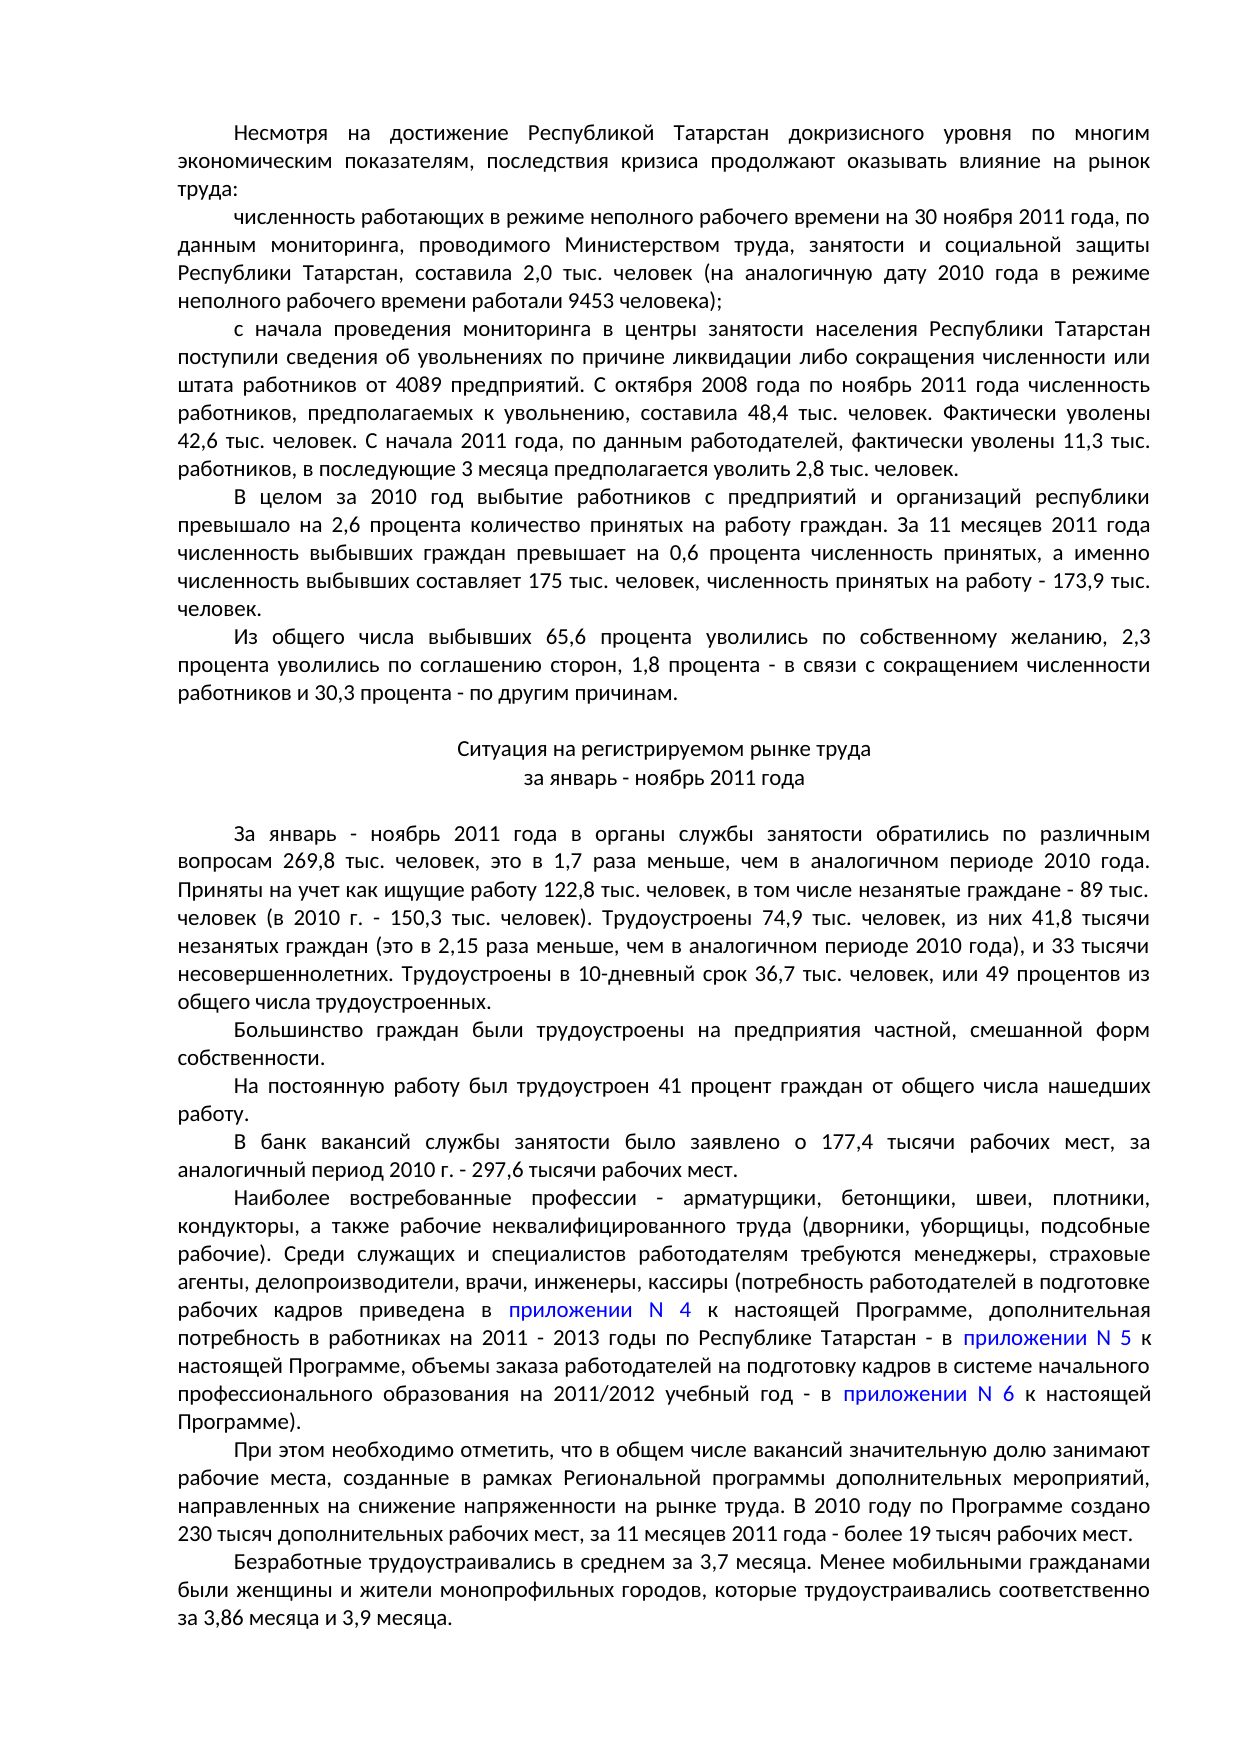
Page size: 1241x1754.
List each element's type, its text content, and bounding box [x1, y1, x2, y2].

text Безработные трудоустраивались в среднем за 3,7 месяца. Менее мобильными гражданами были женщины и жители монопрофильных городов, которые трудоустраивались соответственно за 3,86 месяца и 3,9 месяца. [177, 1547, 1152, 1631]
text Большинство граждан были трудоустроены на предприятия частной, смешанной форм собственности. [177, 1015, 1152, 1071]
text за январь - ноябрь 2011 года [177, 763, 1152, 791]
text с начала проведения мониторинга в центры занятости населения Республики Татарстан поступили сведения об увольнениях по причине ликвидации либо сокращения численности или штата работников от 4089 предприятий. С октября 2008 года по ноябрь 2011 года численность работников, предполагаемых к увольнению, составила 48,4 тыс. человек. Фактически уволены 42,6 тыс. человек. С начала 2011 года, по данным работодателей, фактически уволены 11,3 тыс. работников, в последующие 3 месяца предполагается уволить 2,8 тыс. человек. [177, 314, 1152, 482]
text Ситуация на регистрируемом рынке труда [177, 734, 1152, 763]
text На постоянную работу был трудоустроен 41 процент граждан от общего числа нашедших работу. [177, 1071, 1152, 1127]
text Из общего числа выбывших 65,6 процента уволились по собственному желанию, 2,3 процента уволились по соглашению сторон, 1,8 процента - в связи с сокращением численности работников и 30,3 процента - по другим причинам. [177, 622, 1152, 707]
text При этом необходимо отметить, что в общем числе вакансий значительную долю занимают рабочие места, созданные в рамках Региональной программы дополнительных мероприятий, направленных на снижение напряженности на рынке труда. В 2010 году по Программе создано 230 тысяч дополнительных рабочих мест, за 11 месяцев 2011 года - более 19 тысяч рабочих мест. [177, 1435, 1152, 1547]
text В банк вакансий службы занятости было заявлено о 177,4 тысячи рабочих мест, за аналогичный период 2010 г. - 297,6 тысячи рабочих мест. [177, 1127, 1152, 1183]
text Несмотря на достижение Республикой Татарстан докризисного уровня по многим экономическим показателям, последствия кризиса продолжают оказывать влияние на рынок труда: [177, 118, 1152, 202]
text численность работающих в режиме неполного рабочего времени на 30 ноября 2011 года, по данным мониторинга, проводимого Министерством труда, занятости и социальной защиты Республики Татарстан, составила 2,0 тыс. человек (на аналогичную дату 2010 года в режиме неполного рабочего времени работали 9453 человека); [177, 202, 1152, 314]
text За январь - ноябрь 2011 года в органы службы занятости обратились по различным вопросам 269,8 тыс. человек, это в 1,7 раза меньше, чем в аналогичном периоде 2010 года. Приняты на учет как ищущие работу 122,8 тыс. человек, в том числе незанятые граждане - 89 тыс. человек (в 2010 г. - 150,3 тыс. человек). Трудоустроены 74,9 тыс. человек, из них 41,8 тысячи незанятых граждан (это в 2,15 раза меньше, чем в аналогичном периоде 2010 года), и 33 тысячи несовершеннолетних. Трудоустроены в 10-дневный срок 36,7 тыс. человек, или 49 процентов из общего числа трудоустроенных. [177, 819, 1152, 1015]
text Наиболее востребованные профессии - арматурщики, бетонщики, швеи, плотники, кондукторы, а также рабочие неквалифицированного труда (дворники, уборщицы, подсобные рабочие). Среди служащих и специалистов работодателям требуются менеджеры, страховые агенты, делопроизводители, врачи, инженеры, кассиры (потребность работодателей в подготовке рабочих кадров приведена в приложении N 4 к настоящей Программе, дополнительная потребность в работниках на 2011 - 2013 годы по Республике Татарстан - в приложении N 5 к настоящей Программе, объемы заказа работодателей на подготовку кадров в системе начального профессионального образования на 2011/2012 учебный год - в приложении N 6 к настоящей Программе). [177, 1183, 1152, 1435]
text В целом за 2010 год выбытие работников с предприятий и организаций республики превышало на 2,6 процента количество принятых на работу граждан. За 11 месяцев 2011 года численность выбывших граждан превышает на 0,6 процента численность принятых, а именно численность выбывших составляет 175 тыс. человек, численность принятых на работу - 173,9 тыс. человек. [177, 482, 1152, 622]
